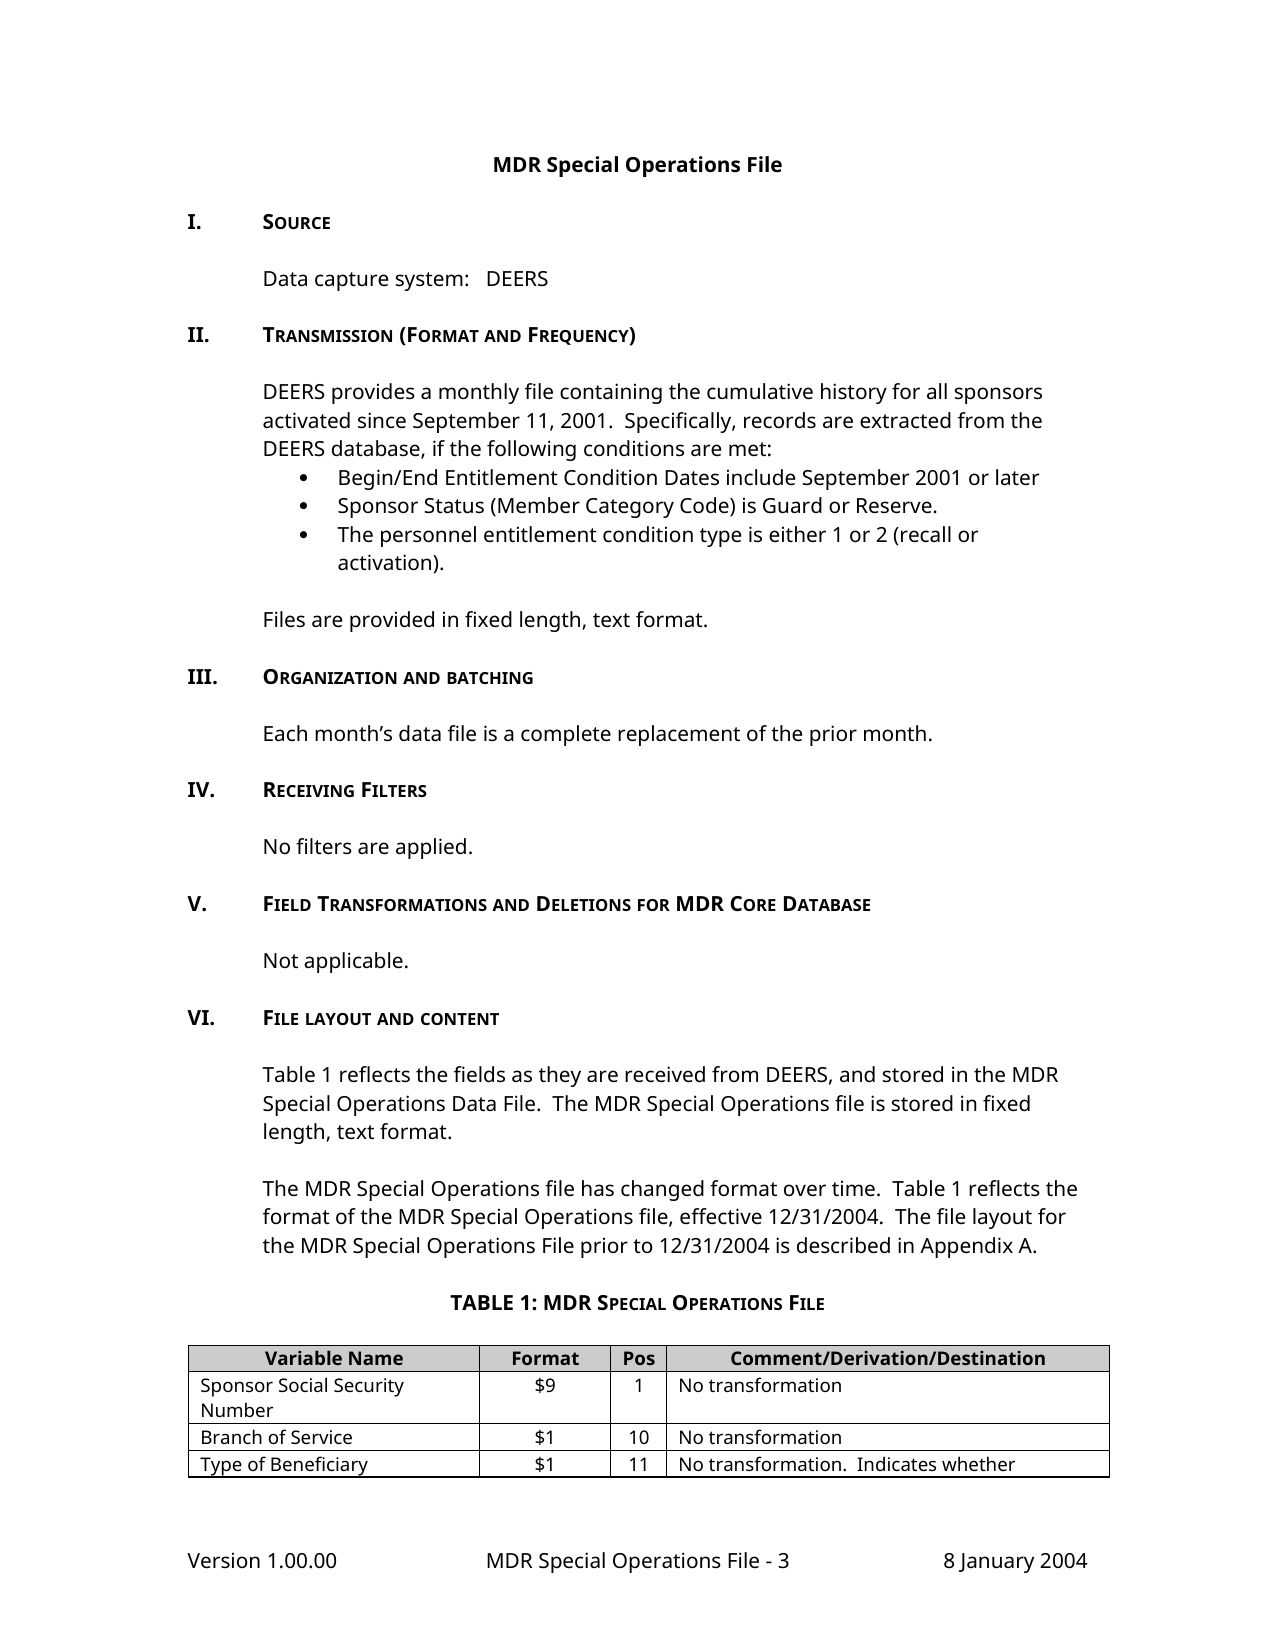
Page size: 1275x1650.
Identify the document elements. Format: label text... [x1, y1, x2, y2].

text Source [187, 207, 1087, 235]
text Not applicable. [262, 946, 1087, 975]
table_header Pos [611, 1346, 666, 1371]
text Transmission (Format and Frequency) [187, 321, 1087, 349]
text Receiving Filters [187, 776, 1087, 804]
table_header Variable Name [189, 1346, 479, 1371]
text The MDR Special Operations file has changed format over time. Table 1 reflects the format of the MDR Special Operations file, effective 12/31/2004. The file layout for the MDR Special Operations File prior to 12/31/2004 is described in Appendix A. [262, 1174, 1087, 1259]
text No filters are applied. [262, 832, 1087, 861]
table_cell $1 [480, 1424, 610, 1450]
table_cell No transformation [667, 1372, 1109, 1423]
table_cell Branch of Service [189, 1424, 479, 1450]
text Organization and batching [187, 662, 1087, 690]
table_cell No transformation [667, 1424, 1109, 1450]
text DEERS provides a monthly file containing the cumulative history for all sponsors activated since September 11, 2001. Specifically, records are extracted from the DEERS database, if the following conditions are met: [262, 377, 1087, 463]
table_cell 10 [611, 1424, 666, 1450]
text Table 1 reflects the fields as they are received from DEERS, and stored in the MDR Special Operations Data File. The MDR Special Operations file is stored in fixed length, text format. [262, 1060, 1087, 1146]
text TABLE 1: MDR Special Operations File [187, 1288, 1087, 1316]
list Begin/End Entitlement Condition Dates include September 2001 or later [300, 463, 1087, 491]
text Files are provided in fixed length, text format. [262, 605, 1087, 633]
list The personnel entitlement condition type is either 1 or 2 (recall or activation). [300, 520, 1087, 577]
table_header Comment/Derivation/Destination [667, 1346, 1109, 1371]
text Data capture system: DEERS [262, 264, 1087, 292]
text Field Transformations and Deletions for MDR Core Database [187, 889, 1087, 918]
table_cell Sponsor Social Security Number [189, 1372, 479, 1423]
table_cell $1 [480, 1451, 610, 1476]
table_cell 11 [611, 1451, 666, 1476]
list Sponsor Status (Member Category Code) is Guard or Reserve. [300, 491, 1087, 520]
text File layout and content [187, 1003, 1087, 1032]
text Each month’s data file is a complete replacement of the prior month. [262, 719, 1087, 747]
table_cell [667, 1451, 1109, 1476]
table_cell Type of Beneficiary [189, 1451, 479, 1476]
table_header Format [480, 1346, 610, 1371]
table_cell $9 [480, 1372, 610, 1423]
text MDR Special Operations File [187, 150, 1087, 178]
table_cell 1 [611, 1372, 666, 1423]
